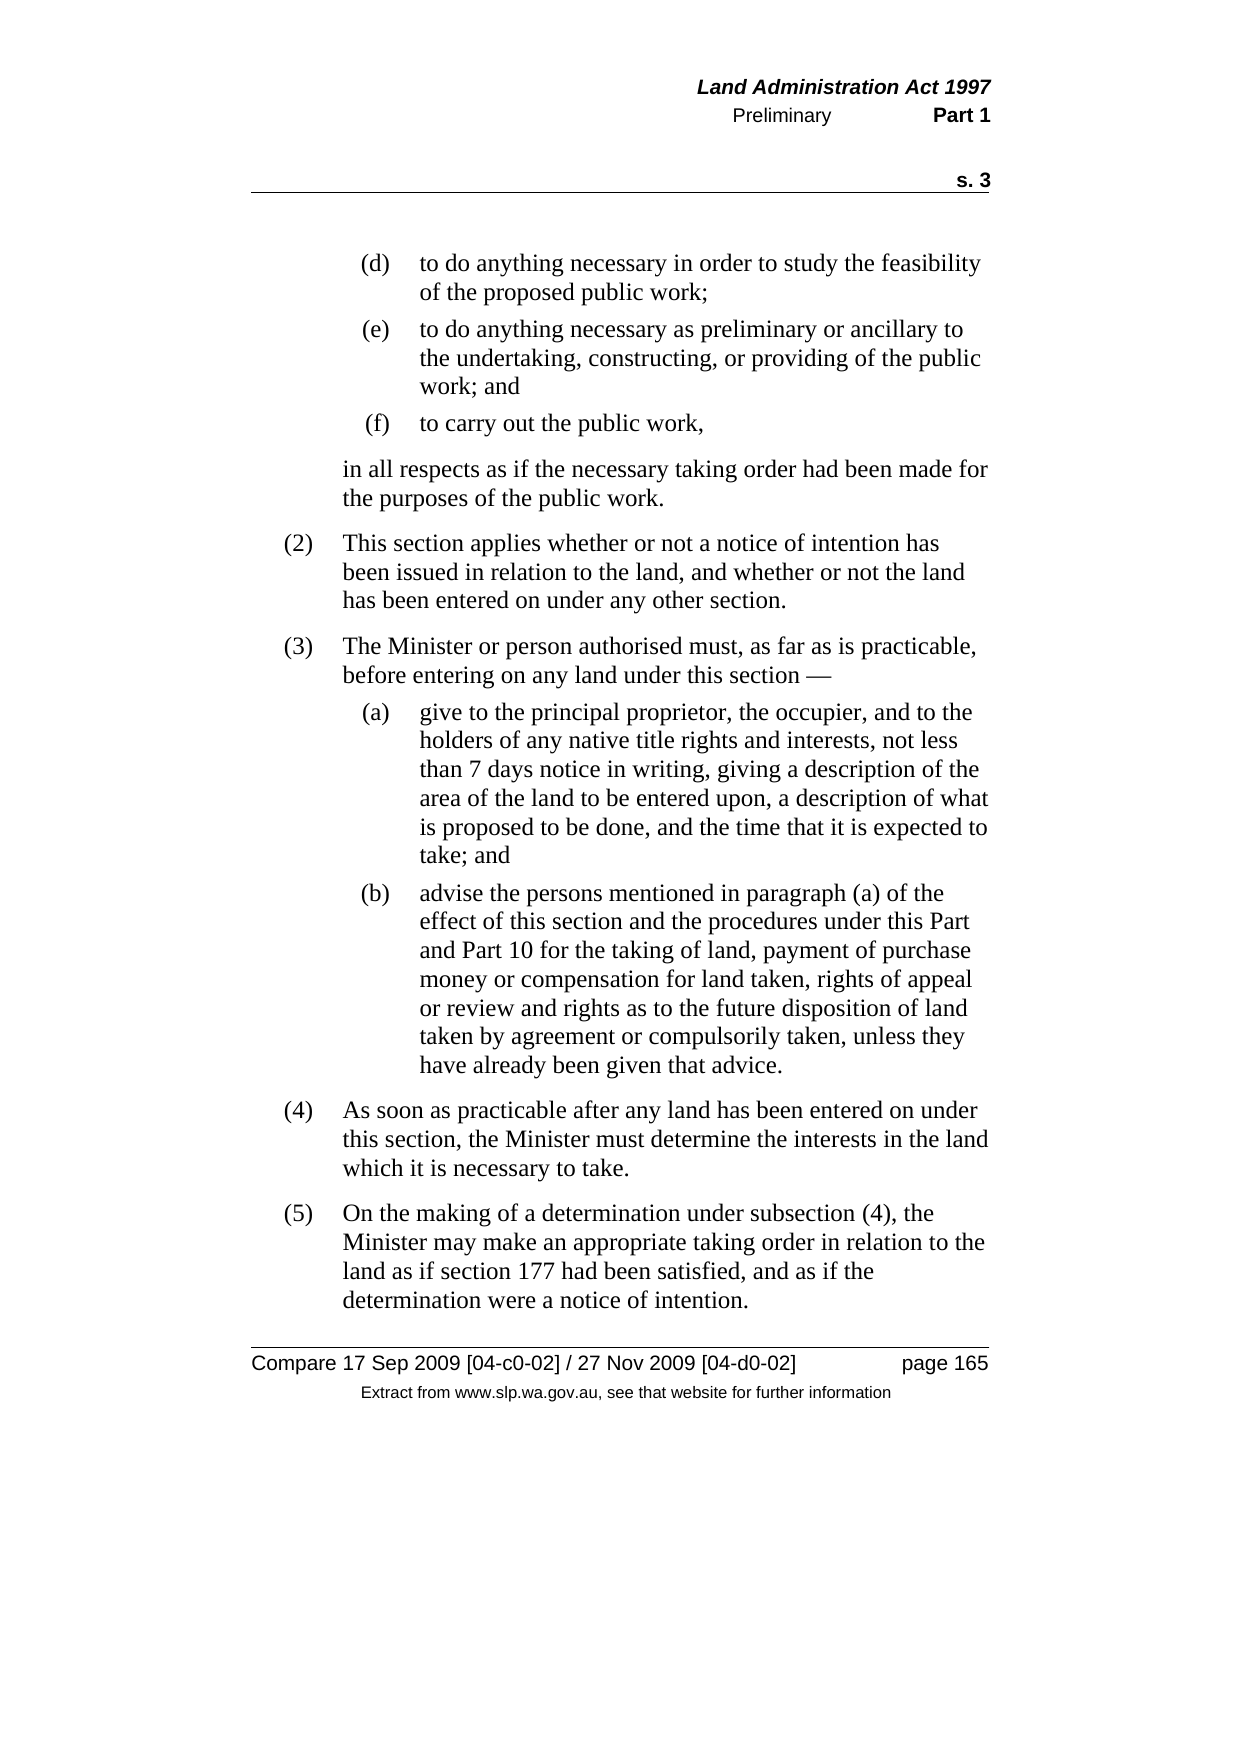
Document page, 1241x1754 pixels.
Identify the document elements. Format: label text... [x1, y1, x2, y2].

text (d) to do anything necessary in order to study the feasibility of the proposed public work; [251, 248, 989, 306]
text (f) to carry out the public work, [251, 408, 989, 437]
text (a) give to the principal proprietor, the occupier, and to the holders of any native title rights and interests, not less than 7 days notice in writing, giving a description of the area of the land to be entered upon, a description of what is proposed to be done, and the time that it is expected to take; and [251, 697, 989, 869]
text (3) The Minister or person authorised must, as far as is practicable, before entering on any land under this section — [251, 631, 989, 688]
text (5) On the making of a determination under subsection (4), the Minister may make an appropriate taking order in relation to the land as if section 177 had been satisfied, and as if the determination were a notice of intention. [251, 1198, 989, 1313]
text (b) advise the persons mentioned in paragraph (a) of the effect of this section and the procedures under this Part and Part 10 for the taking of land, payment of purchase money or compensation for land taken, rights of appeal or review and rights as to the future disposition of land taken by agreement or compulsorily taken, unless they have already been given that advice. [251, 878, 989, 1079]
text (2) This section applies whether or not a notice of intention has been issued in relation to the land, and whether or not the land has been entered on under any other section. [251, 528, 989, 614]
text (e) to do anything necessary as preliminary or ancillary to the undertaking, constructing, or providing of the public work; and [251, 314, 989, 400]
text (4) As soon as practicable after any land has been entered on under this section, the Minister must determine the interests in the land which it is necessary to take. [251, 1096, 989, 1182]
text in all respects as if the necessary taking order had been made for the purposes of the public work. [251, 454, 989, 511]
